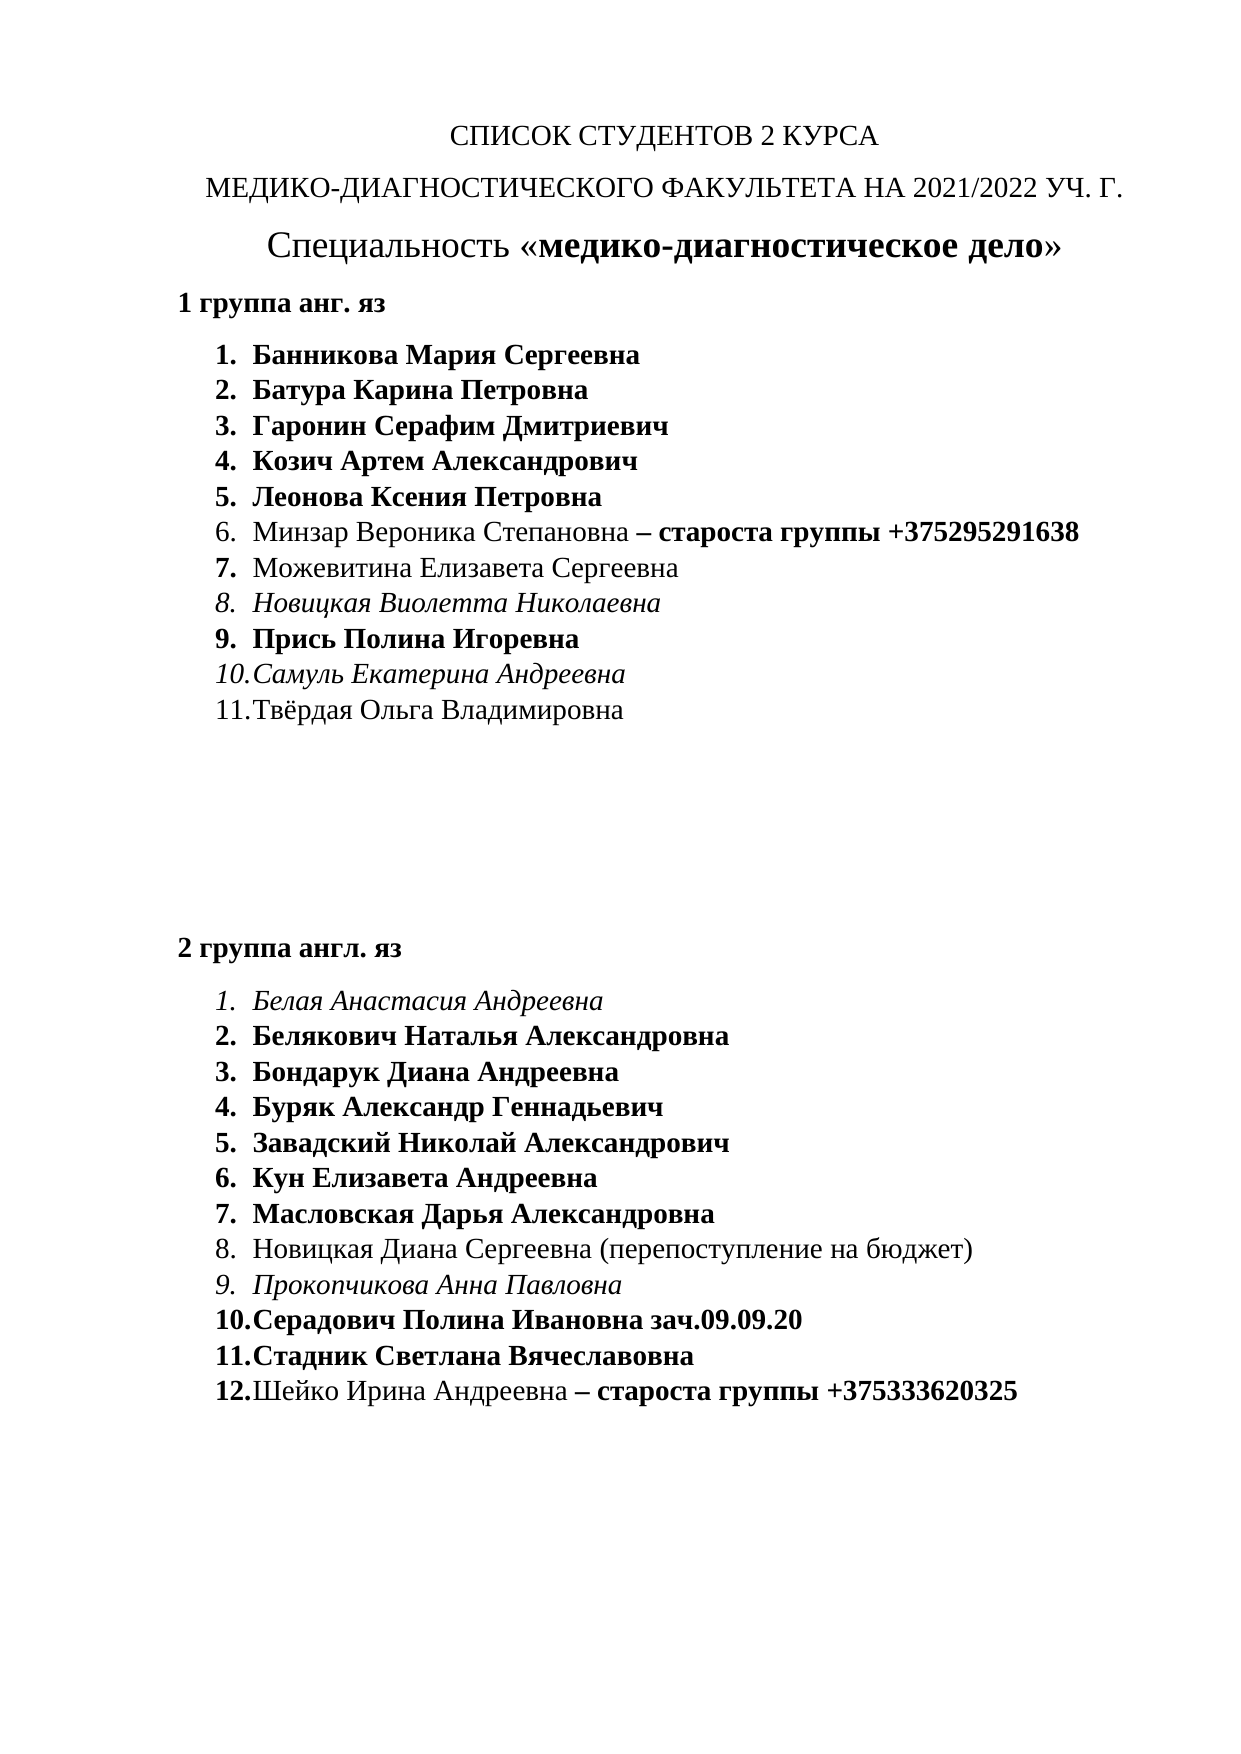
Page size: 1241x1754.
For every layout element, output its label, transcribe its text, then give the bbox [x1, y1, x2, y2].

list Новицкая Виолетта Николаевна [215, 586, 1152, 619]
text Специальность «медико-диагностическое дело» [177, 222, 1152, 266]
list Новицкая Диана Сергеевна (перепоступление на бюджет) [215, 1231, 1152, 1265]
list Кун Елизавета Андреевна [215, 1160, 1152, 1194]
list Можевитина Елизавета Сергеевна [215, 550, 1152, 584]
list Леонова Ксения Петровна [215, 479, 1152, 513]
list Белая Анастасия Андреевна [215, 983, 1152, 1016]
list Батура Карина Петровна [215, 372, 1152, 406]
text 1 группа анг. яз [177, 285, 1152, 318]
list Самуль Екатерина Андреевна [215, 657, 1152, 690]
list Банникова Мария Сергеевна [215, 337, 1152, 371]
list Козич Артем Александрович [215, 443, 1152, 477]
list Гаронин Серафим Дмитриевич [215, 408, 1152, 442]
text МЕДИКО-ДИАГНОСТИЧЕСКОГО ФАКУЛЬТЕТА НА 2021/2022 УЧ. Г. [177, 170, 1152, 204]
list Прокопчикова Анна Павловна [215, 1267, 1152, 1301]
list Стадник Светлана Вячеславовна [215, 1338, 1152, 1372]
list Бондарук Диана Андреевна [215, 1054, 1152, 1087]
list Серадович Полина Ивановна зач.09.09.20 [215, 1302, 1152, 1336]
list Завадский Николай Александрович [215, 1125, 1152, 1158]
text 2 группа англ. яз [177, 931, 1152, 964]
list Прись Полина Игоревна [215, 621, 1152, 655]
list Минзар Вероника Степановна – староста группы +375295291638 [215, 514, 1152, 548]
list Твёрдая Ольга Владимировна [215, 692, 1152, 726]
text СПИСОК СТУДЕНТОВ 2 КУРСА [177, 118, 1152, 152]
list Шейко Ирина Андреевна – староста группы +375333620325 [215, 1373, 1152, 1407]
list Буряк Александр Геннадьевич [215, 1089, 1152, 1123]
list Масловская Дарья Александровна [215, 1196, 1152, 1229]
list Белякович Наталья Александровна [215, 1018, 1152, 1052]
